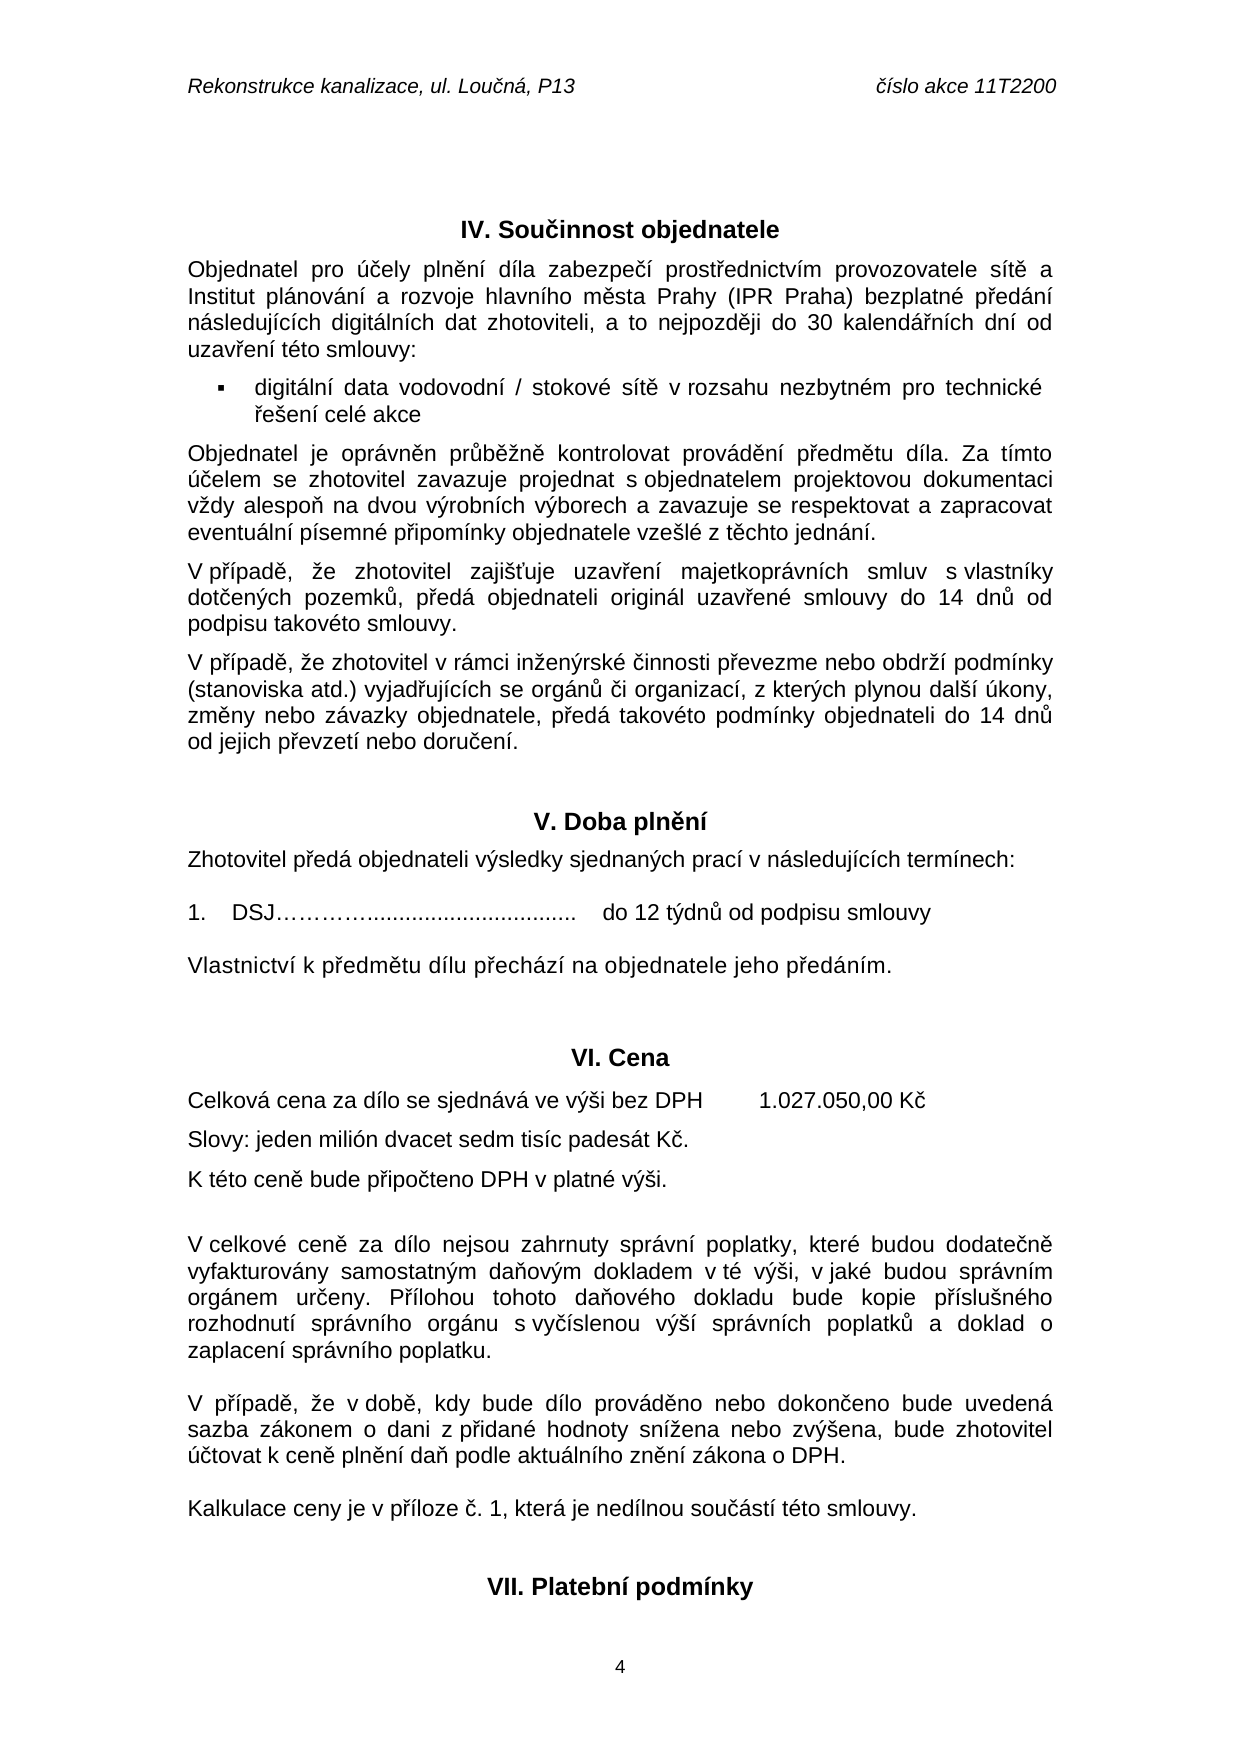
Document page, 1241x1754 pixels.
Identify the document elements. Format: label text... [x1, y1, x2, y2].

text Zhotovitel předá objednateli výsledky sjednaných prací v následujících termínech: [187, 846, 1053, 873]
text V. Doba plnění [187, 807, 1053, 836]
text VII. Platební podmínky [187, 1572, 1053, 1600]
text V celkové ceně za dílo nejsou zahrnuty správní poplatky, které budou dodatečně vyfakturovány samostatným daňovým dokladem v té výši, v jaké budou správním orgánem určeny. Přílohou tohoto daňového dokladu bude kopie příslušného rozhodnutí správního orgánu s vyčíslenou výší správních poplatků a doklad o zaplacení správního poplatku. [187, 1231, 1053, 1363]
list digitální data vodovodní / stokové sítě v rozsahu nezbytném pro technické řešení celé akce [217, 374, 1053, 427]
text IV. Součinnost objednatele [187, 215, 1053, 244]
text Objednatel je oprávněn průběžně kontrolovat provádění předmětu díla. Za tímto účelem se zhotovitel zavazuje projednat s objednatelem projektovou dokumentaci vždy alespoň na dvou výrobních výborech a zavazuje se respektovat a zapracovat eventuální písemné připomínky objednatele vzešlé z těchto jednání. [187, 440, 1053, 545]
text K této ceně bude připočteno DPH v platné výši. [187, 1166, 1053, 1192]
text Objednatel pro účely plnění díla zabezpečí prostřednictvím provozovatele sítě a Institut plánování a rozvoje hlavního města Prahy (IPR Praha) bezplatné předání následujících digitálních dat zhotoviteli, a to nejpozději do 30 kalendářních dní od uzavření této smlouvy: [187, 256, 1053, 362]
text V případě, že v době, kdy bude dílo prováděno nebo dokončeno bude uvedená sazba zákonem o dani z přidané hodnoty snížena nebo zvýšena, bude zhotovitel účtovat k ceně plnění daň podle aktuálního znění zákona o DPH. [187, 1389, 1053, 1468]
text Slovy: jeden milión dvacet sedm tisíc padesát Kč. [187, 1126, 1053, 1152]
text VI. Cena [187, 1043, 1053, 1072]
text V případě, že zhotovitel zajišťuje uzavření majetkoprávních smluv s vlastníky dotčených pozemků, předá objednateli originál uzavřené smlouvy do 14 dnů od podpisu takovéto smlouvy. [187, 558, 1053, 637]
text Vlastnictví k předmětu dílu přechází na objednatele jeho předáním. [187, 952, 1053, 978]
text Celková cena za dílo se sjednává ve výši bez DPH 1.027.050,00 Kč [187, 1087, 1053, 1113]
text V případě, že zhotovitel v rámci inženýrské činnosti převezme nebo obdrží podmínky (stanoviska atd.) vyjadřujících se orgánů či organizací, z kterých plynou další úkony, změny nebo závazky objednatele, předá takovéto podmínky objednateli do 14 dnů od jejich převzetí nebo doručení. [187, 649, 1053, 754]
text Kalkulace ceny je v příloze č. 1, která je nedílnou součástí této smlouvy. [187, 1495, 1053, 1521]
list DSJ…………................................. do 12 týdnů od podpisu smlouvy [187, 899, 1053, 926]
